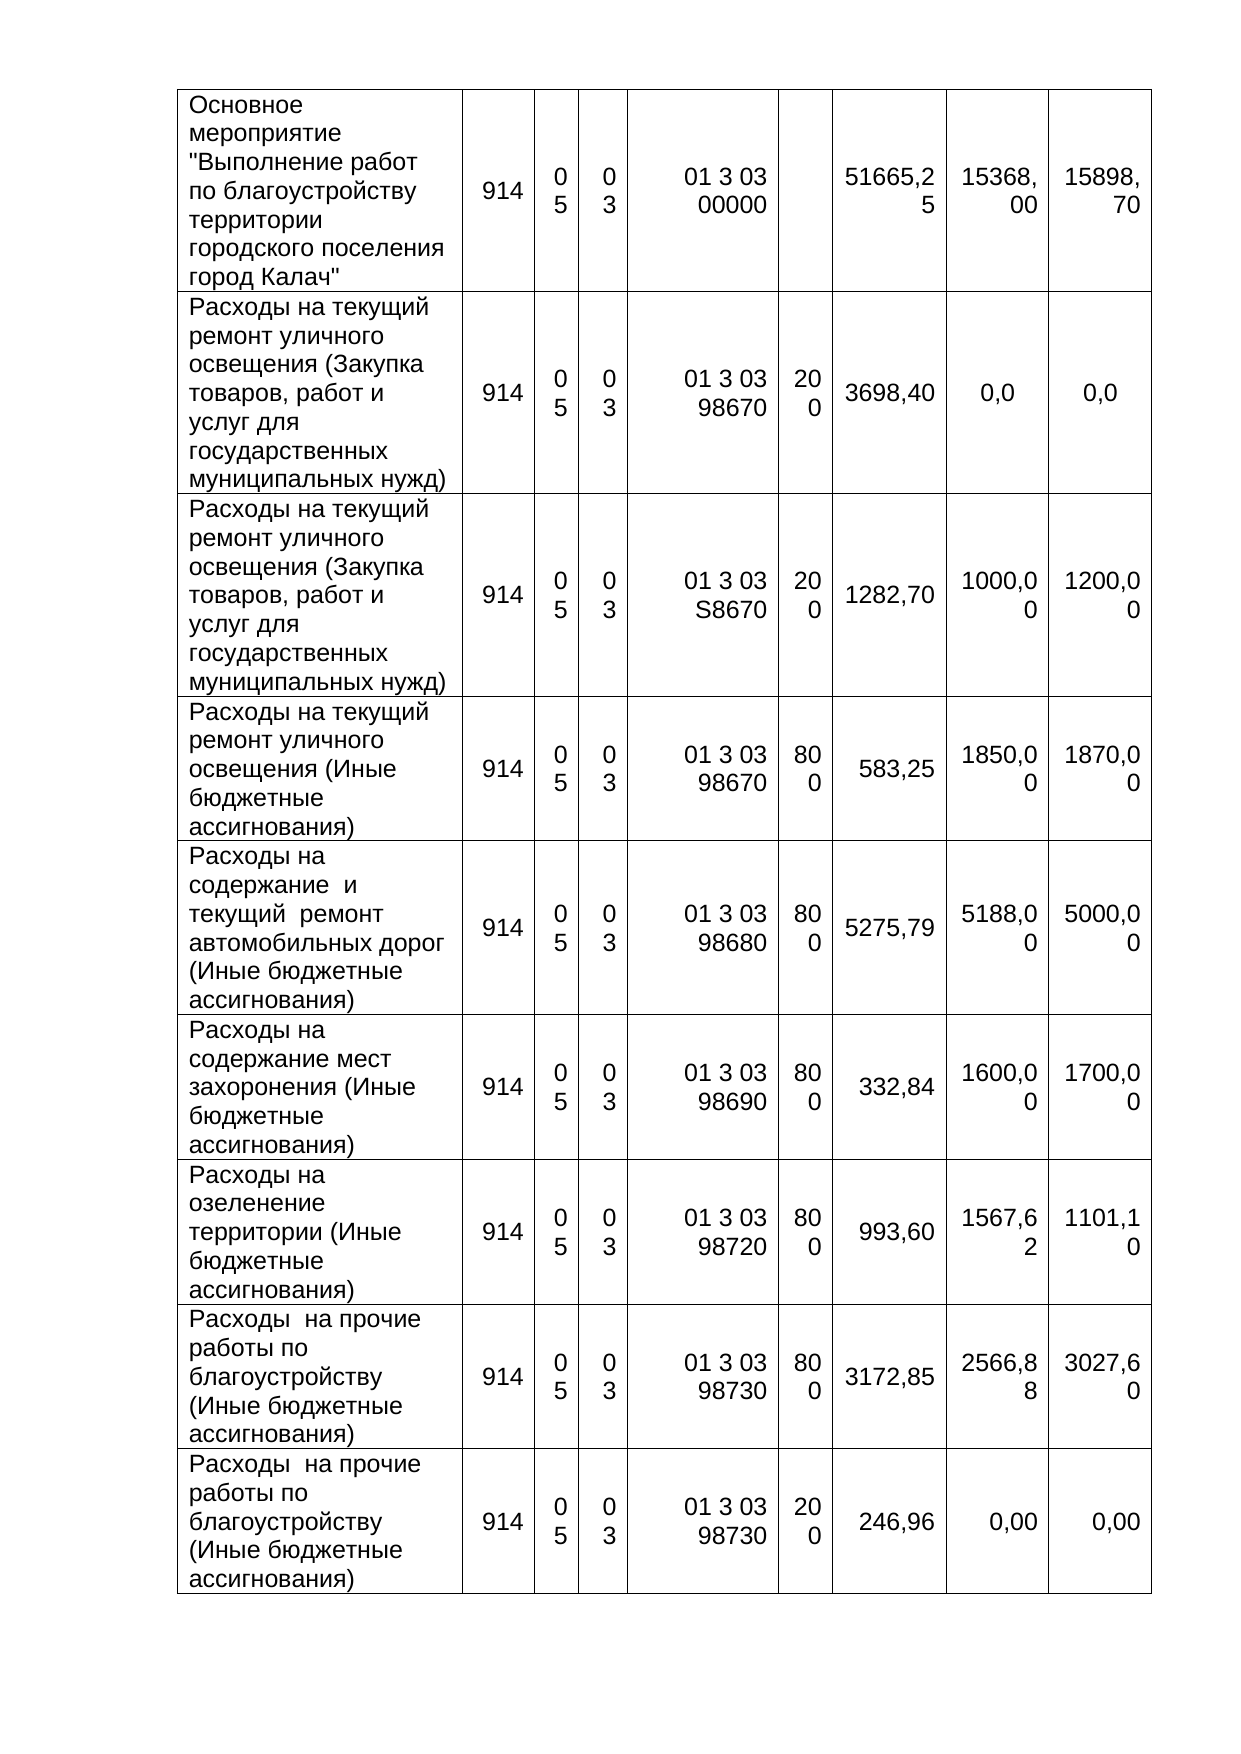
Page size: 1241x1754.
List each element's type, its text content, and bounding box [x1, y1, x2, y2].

table_cell 03 [579, 1015, 627, 1159]
table_cell 01 3 03 98680 [628, 841, 778, 1014]
table_cell 51665,25 [833, 90, 946, 291]
table_cell 914 [463, 1305, 534, 1448]
table_cell Расходы на содержание и текущий ремонт автомобильных дорог (Иные бюджетные ассигнования) [178, 841, 462, 1014]
table_cell 5000,00 [1049, 841, 1151, 1014]
table_cell 3027,60 [1049, 1305, 1151, 1448]
table_cell 05 [535, 1160, 578, 1303]
table_cell 05 [535, 1015, 578, 1159]
table_cell 05 [535, 841, 578, 1014]
table_cell Расходы на содержание мест захоронения (Иные бюджетные ассигнования) [178, 1015, 462, 1159]
table_cell 1850,00 [947, 697, 1048, 840]
table_cell Расходы на текущий ремонт уличного освещения (Закупка товаров, работ и услуг для государственных муниципальных нужд) [178, 494, 462, 696]
table_cell 1600,00 [947, 1015, 1048, 1159]
table_cell [779, 90, 832, 291]
table_cell 05 [535, 90, 578, 291]
table_cell 1567,62 [947, 1160, 1048, 1303]
table_cell 03 [579, 494, 627, 696]
table_cell 0,0 [947, 292, 1048, 493]
table_cell 01 3 03 98730 [628, 1305, 778, 1448]
table_cell 914 [463, 292, 534, 493]
table_cell 15368,00 [947, 90, 1048, 291]
table_cell 0,00 [1049, 1449, 1151, 1593]
table_cell 05 [535, 1305, 578, 1448]
table_cell 914 [463, 697, 534, 840]
table_cell 03 [579, 1160, 627, 1303]
table_cell 914 [463, 841, 534, 1014]
table_cell Расходы на прочие работы по благоустройству (Иные бюджетные ассигнования) [178, 1449, 462, 1593]
table_cell 332,84 [833, 1015, 946, 1159]
table_cell 03 [579, 1449, 627, 1593]
table_cell 05 [535, 1449, 578, 1593]
table_cell 3172,85 [833, 1305, 946, 1448]
table_cell 914 [463, 90, 534, 291]
table_cell 914 [463, 1449, 534, 1593]
table_cell 03 [579, 1305, 627, 1448]
table_cell 1700,00 [1049, 1015, 1151, 1159]
table_cell 1101,10 [1049, 1160, 1151, 1303]
table_cell 200 [779, 292, 832, 493]
table_cell 583,25 [833, 697, 946, 840]
table_cell 1000,00 [947, 494, 1048, 696]
table_cell 0,00 [947, 1449, 1048, 1593]
table_cell 01 3 03 98720 [628, 1160, 778, 1303]
table_cell 03 [579, 841, 627, 1014]
table_cell 03 [579, 292, 627, 493]
table_cell 01 3 03 98690 [628, 1015, 778, 1159]
table_cell 05 [535, 494, 578, 696]
table_cell 800 [779, 1015, 832, 1159]
table_cell 2566,88 [947, 1305, 1048, 1448]
table_cell 3698,40 [833, 292, 946, 493]
table_cell 800 [779, 1305, 832, 1448]
table_cell 5275,79 [833, 841, 946, 1014]
table_cell 0,0 [1049, 292, 1151, 493]
table_cell 01 3 03 00000 [628, 90, 778, 291]
table_cell 993,60 [833, 1160, 946, 1303]
table_cell Расходы на прочие работы по благоустройству (Иные бюджетные ассигнования) [178, 1305, 462, 1448]
table_cell Расходы на текущий ремонт уличного освещения (Иные бюджетные ассигнования) [178, 697, 462, 840]
table_cell 01 3 03 98670 [628, 292, 778, 493]
table_cell 01 3 03 98730 [628, 1449, 778, 1593]
table_cell 03 [579, 697, 627, 840]
table_cell 05 [535, 292, 578, 493]
table_cell 200 [779, 494, 832, 696]
table_cell Основное мероприятие "Выполнение работ по благоустройству территории городского поселения город Калач" [178, 90, 462, 291]
table_cell 914 [463, 1160, 534, 1303]
table_cell 05 [535, 697, 578, 840]
table_cell 5188,00 [947, 841, 1048, 1014]
table_cell 914 [463, 494, 534, 696]
table_cell 800 [779, 1160, 832, 1303]
table_cell 01 3 03 98670 [628, 697, 778, 840]
table_cell 800 [779, 697, 832, 840]
table_cell Расходы на озеленение территории (Иные бюджетные ассигнования) [178, 1160, 462, 1303]
table_cell 246,96 [833, 1449, 946, 1593]
table_cell 200 [779, 1449, 832, 1593]
table_cell 01 3 03 S8670 [628, 494, 778, 696]
table_cell 914 [463, 1015, 534, 1159]
table_cell 03 [579, 90, 627, 291]
table_cell 1282,70 [833, 494, 946, 696]
table_cell 800 [779, 841, 832, 1014]
table_cell Расходы на текущий ремонт уличного освещения (Закупка товаров, работ и услуг для государственных муниципальных нужд) [178, 292, 462, 493]
table_cell 15898,70 [1049, 90, 1151, 291]
table_cell 1200,00 [1049, 494, 1151, 696]
table_cell 1870,00 [1049, 697, 1151, 840]
